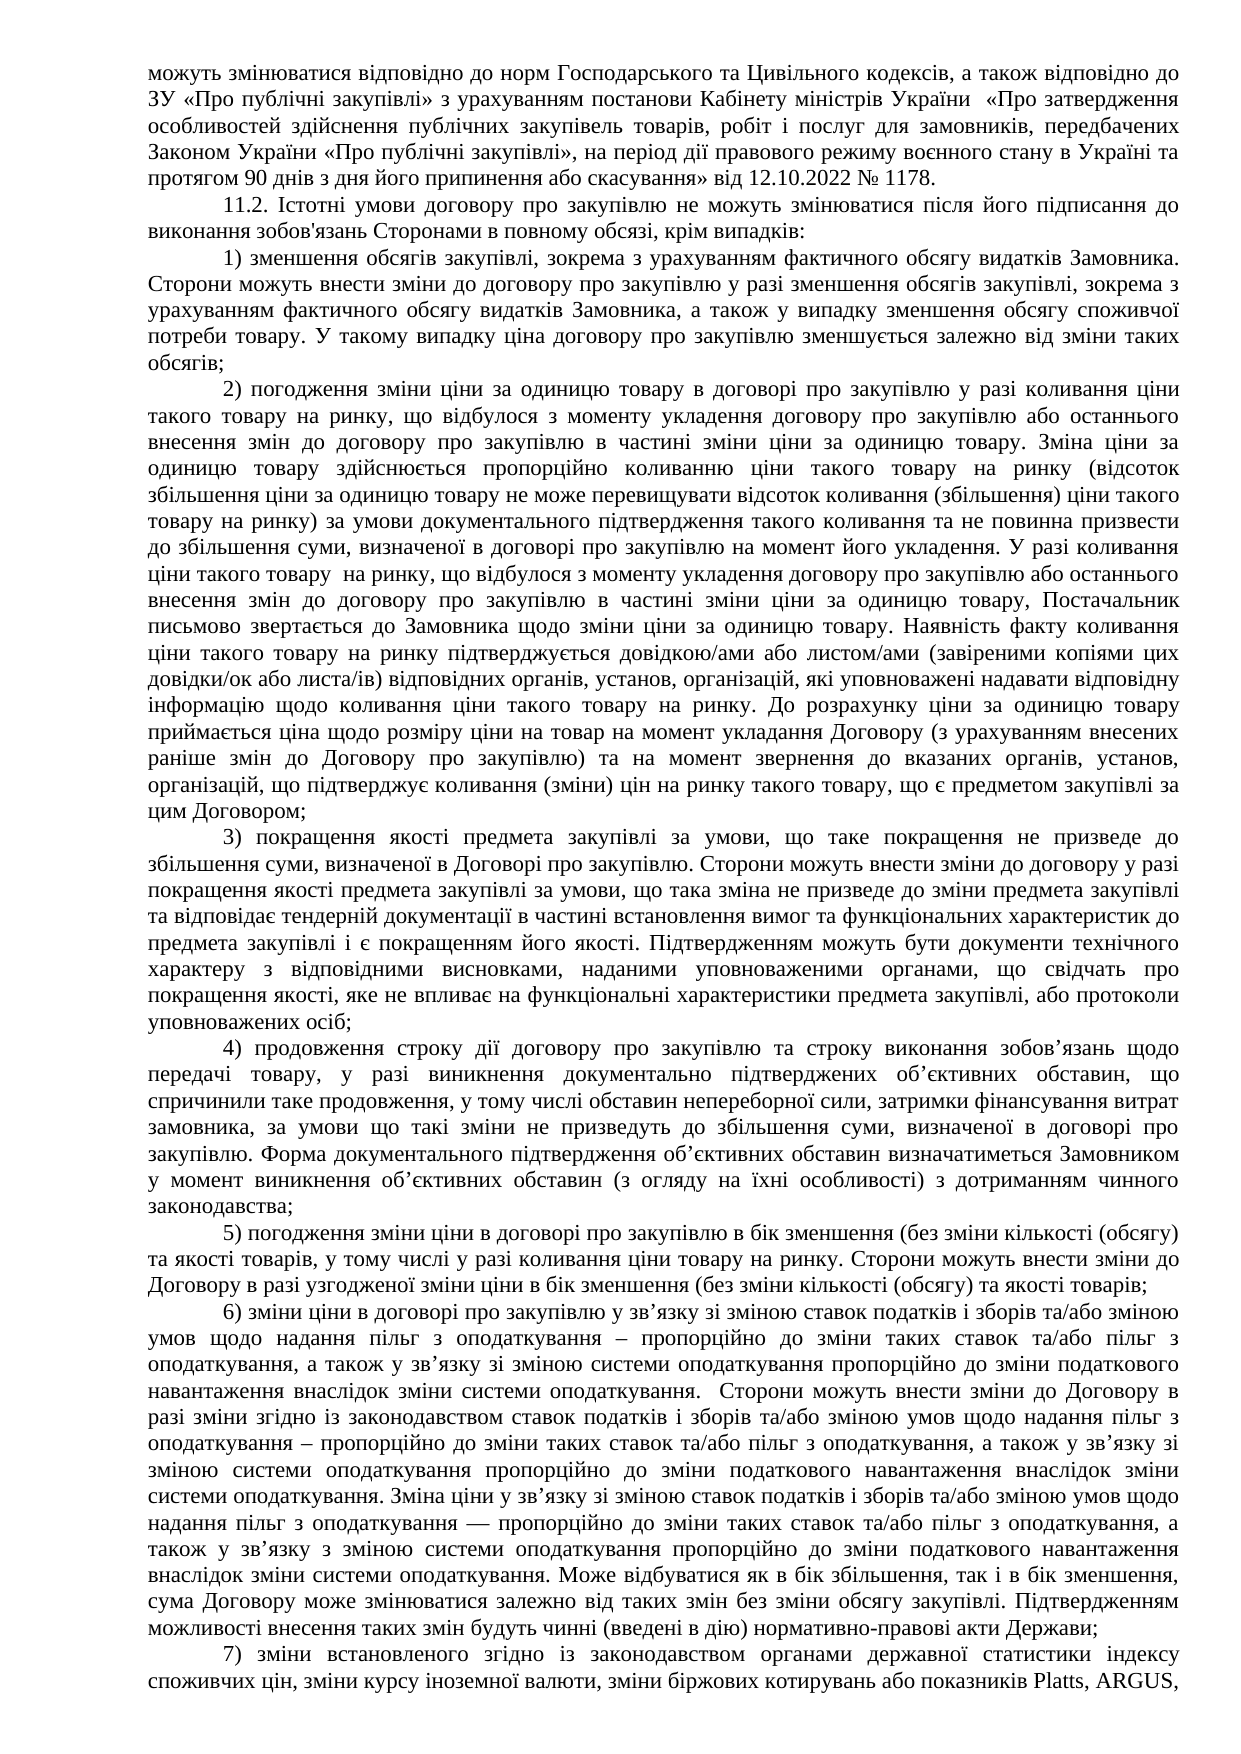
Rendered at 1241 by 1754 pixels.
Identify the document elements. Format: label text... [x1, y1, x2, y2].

text 1) зменшення обсягів закупівлі, зокрема з урахуванням фактичного обсягу видатків Замовника. Сторони можуть внести зміни до договору про закупівлю у разі зменшення обсягів закупівлі, зокрема з урахуванням фактичного обсягу видатків Замовника, а також у випадку зменшення обсягу споживчої потреби товару. У такому випадку ціна договору про закупівлю зменшується залежно від зміни таких обсягів; [148, 243, 1181, 375]
text 11.2. Істотні умови договору про закупівлю не можуть змінюватися після його підписання до виконання зобов'язань Сторонами в повному обсязі, крім випадків: [148, 191, 1181, 243]
text 2) погодження зміни ціни за одиницю товару в договорі про закупівлю у разі коливання ціни такого товару на ринку, що відбулося з моменту укладення договору про закупівлю або останнього внесення змін до договору про закупівлю в частині зміни ціни за одиницю товару. Зміна ціни за одиницю товару здійснюється пропорційно коливанню ціни такого товару на ринку (відсоток збільшення ціни за одиницю товару не може перевищувати відсоток коливання (збільшення) ціни такого товару на ринку) за умови документального підтвердження такого коливання та не повинна призвести до збільшення суми, визначеної в договорі про закупівлю на момент його укладення. У разі коливання ціни такого товару на ринку, що відбулося з моменту укладення договору про закупівлю або останнього внесення змін до договору про закупівлю в частині зміни ціни за одиницю товару, Постачальник письмово звертається до Замовника щодо зміни ціни за одиницю товару. Наявність факту коливання ціни такого товару на ринку підтверджується довідкою/ами або листом/ами (завіреними копіями цих довідки/ок або листа/ів) відповідних органів, установ, організацій, які уповноважені надавати відповідну інформацію щодо коливання ціни такого товару на ринку. До розрахунку ціни за одиницю товару приймається ціна щодо розміру ціни на товар на момент укладання Договору (з урахуванням внесених раніше змін до Договору про закупівлю) та на момент звернення до вказаних органів, установ, організацій, що підтверджує коливання (зміни) цін на ринку такого товару, що є предметом закупівлі за цим Договором; [148, 375, 1181, 823]
text 6) зміни ціни в договорі про закупівлю у зв’язку зі зміною ставок податків і зборів та/або зміною умов щодо надання пільг з оподаткування – пропорційно до зміни таких ставок та/або пільг з оподаткування, а також у зв’язку зі зміною системи оподаткування пропорційно до зміни податкового навантаження внаслідок зміни системи оподаткування. Сторони можуть внести зміни до Договору в разі зміни згідно із законодавством ставок податків і зборів та/або зміною умов щодо надання пільг з оподаткування – пропорційно до зміни таких ставок та/або пільг з оподаткування, а також у зв’язку зі зміною системи оподаткування пропорційно до зміни податкового навантаження внаслідок зміни системи оподаткування. Зміна ціни у зв’язку зі зміною ставок податків і зборів та/або зміною умов щодо надання пільг з оподаткування — пропорційно до зміни таких ставок та/або пільг з оподаткування, а також у зв’язку з зміною системи оподаткування пропорційно до зміни податкового навантаження внаслідок зміни системи оподаткування. Може відбуватися як в бік збільшення, так і в бік зменшення, сума Договору може змінюватися залежно від таких змін без зміни обсягу закупівлі. Підтвердженням можливості внесення таких змін будуть чинні (введені в дію) нормативно-правові акти Держави; [148, 1298, 1181, 1640]
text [148, 59, 1181, 191]
text 3) покращення якості предмета закупівлі за умови, що таке покращення не призведе до збільшення суми, визначеної в Договорі про закупівлю. Сторони можуть внести зміни до договору у разі покращення якості предмета закупівлі за умови, що така зміна не призведе до зміни предмета закупівлі та відповідає тендерній документації в частині встановлення вимог та функціональних характеристик до предмета закупівлі і є покращенням його якості. Підтвердженням можуть бути документи технічного характеру з відповідними висновками, наданими уповноваженими органами, що свідчать про покращення якості, яке не впливає на функціональні характеристики предмета закупівлі, або протоколи уповноважених осіб; [148, 823, 1181, 1034]
text 5) погодження зміни ціни в договорі про закупівлю в бік зменшення (без зміни кількості (обсягу) та якості товарів, у тому числі у разі коливання ціни товару на ринку. Сторони можуть внести зміни до Договору в разі узгодженої зміни ціни в бік зменшення (без зміни кількості (обсягу) та якості товарів; [148, 1219, 1181, 1298]
text 4) продовження строку дії договору про закупівлю та строку виконання зобов’язань щодо передачі товару, у разі виникнення документально підтверджених об’єктивних обставин, що спричинили таке продовження, у тому числі обставин непереборної сили, затримки фінансування витрат замовника, за умови що такі зміни не призведуть до збільшення суми, визначеної в договорі про закупівлю. Форма документального підтвердження об’єктивних обставин визначатиметься Замовником у момент виникнення об’єктивних обставин (з огляду на їхні особливості) з дотриманням чинного законодавства; [148, 1034, 1181, 1219]
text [148, 1640, 1181, 1693]
